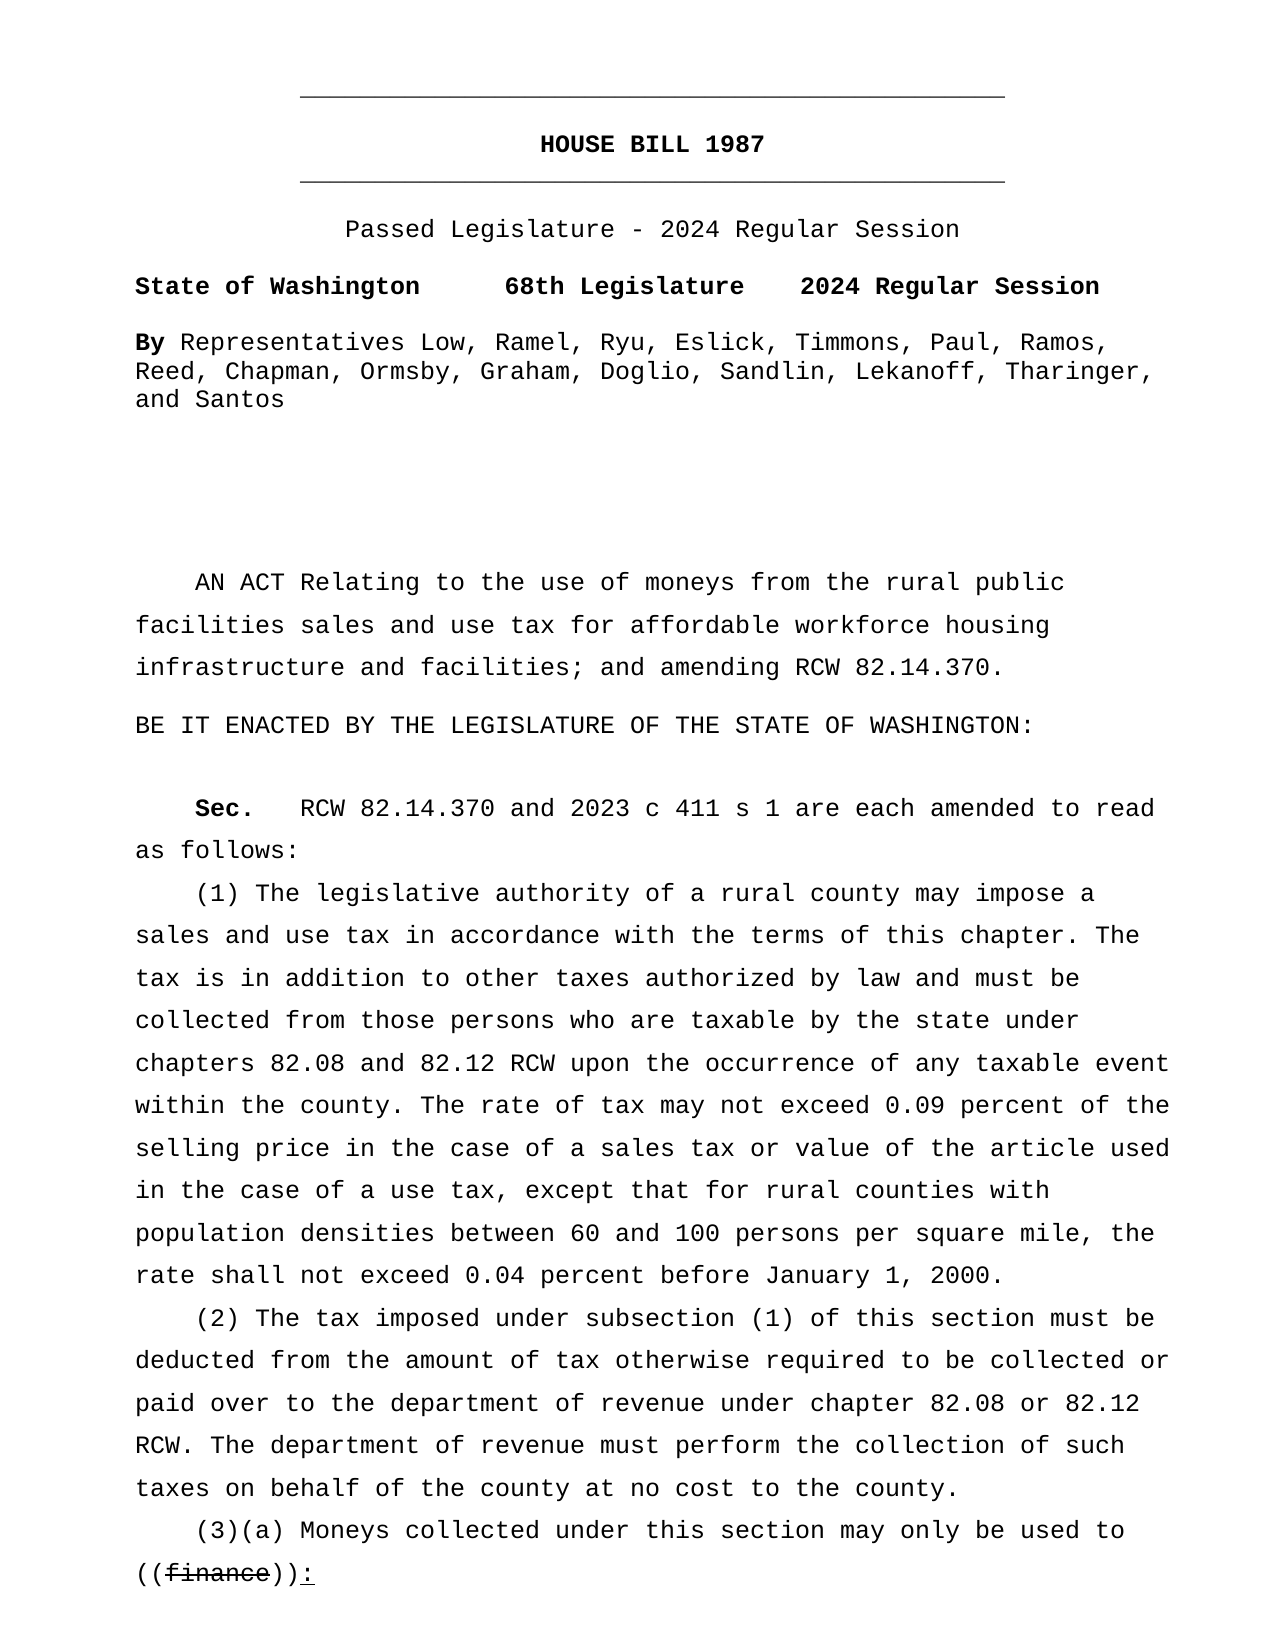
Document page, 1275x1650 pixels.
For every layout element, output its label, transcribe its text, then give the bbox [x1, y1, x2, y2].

text _______________________________________________ [135, 75, 1170, 103]
text State of Washington 68th Legislature 2024 Regular Session [135, 273, 1170, 302]
text (2) The tax imposed under subsection (1) of this section must be deducted from the amount of tax otherwise required to be collected or paid over to the department of revenue under chapter 82.08 or 82.12 RCW. The department of revenue must perform the collection of such taxes on behalf of the county at no cost to the county. [135, 1292, 1170, 1505]
text (3)(a) Moneys collected under this section may only be used to ((finance)): [135, 1505, 1170, 1590]
text BE IT ENACTED BY THE LEGISLATURE OF THE STATE OF WASHINGTON: [135, 712, 1170, 741]
text _______________________________________________ [135, 160, 1170, 188]
text Passed Legislature - 2024 Regular Session [135, 217, 1170, 245]
text By Representatives Low, Ramel, Ryu, Eslick, Timmons, Paul, Ramos, Reed, Chapman, Ormsby, Graham, Doglio, Sandlin, Lekanoff, Tharinger, and Santos [135, 330, 1170, 415]
text Sec. RCW 82.14.370 and 2023 c 411 s 1 are each amended to read as follows: [135, 782, 1170, 867]
text HOUSE BILL 1987 [135, 132, 1170, 160]
text (1) The legislative authority of a rural county may impose a sales and use tax in accordance with the terms of this chapter. The tax is in addition to other taxes authorized by law and must be collected from those persons who are taxable by the state under chapters 82.08 and 82.12 RCW upon the occurrence of any taxable event within the county. The rate of tax may not exceed 0.09 percent of the selling price in the case of a sales tax or value of the article used in the case of a use tax, except that for rural counties with population densities between 60 and 100 persons per square mile, the rate shall not exceed 0.04 percent before January 1, 2000. [135, 867, 1170, 1292]
text AN ACT Relating to the use of moneys from the rural public facilities sales and use tax for affordable workforce housing infrastructure and facilities; and amending RCW 82.14.370. [135, 557, 1170, 684]
